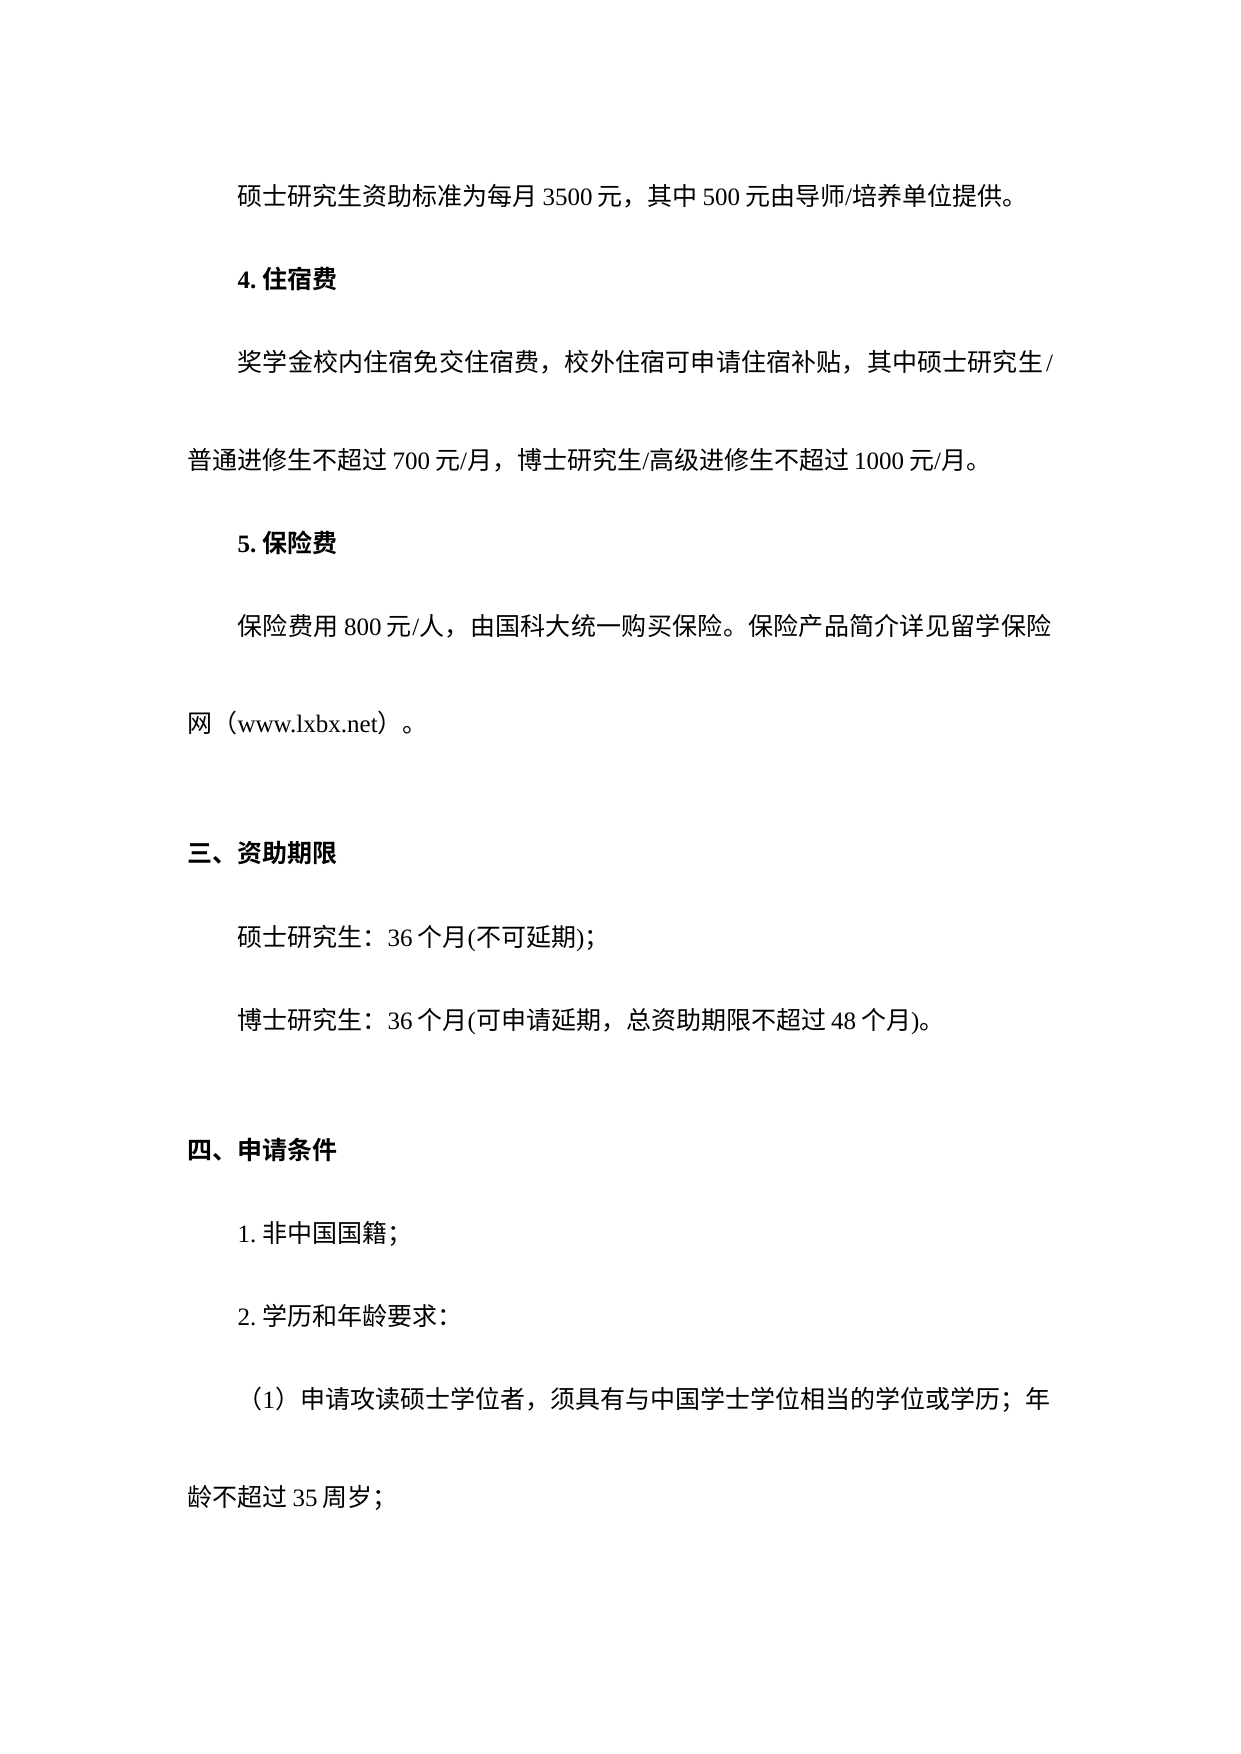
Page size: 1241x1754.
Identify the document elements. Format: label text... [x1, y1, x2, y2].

list 非中国国籍； [187, 1199, 1053, 1264]
text 硕士研究生：36个月(不可延期)； [187, 903, 1053, 968]
text 博士研究生：36个月(可申请延期，总资助期限不超过48个月)。 [187, 986, 1053, 1051]
list 资助期限 [187, 819, 1053, 884]
text 硕士研究生资助标准为每月3500元，其中500元由导师/培养单位提供。 [187, 162, 1053, 227]
text 5. 保险费 [187, 509, 1053, 574]
list 学历和年龄要求： [187, 1282, 1053, 1347]
list 奖学金校内住宿免交住宿费，校外住宿可申请住宿补贴，其中硕士研究生/普通进修生不超过700元/月，博士研究生/高级进修生不超过1000元/月。 [187, 328, 1053, 491]
list 申请攻读硕士学位者，须具有与中国学士学位相当的学位或学历；年龄不超过35周岁； [187, 1365, 1053, 1528]
list 申请条件 [187, 1116, 1053, 1181]
list 住宿费 [187, 245, 1053, 310]
text 保险费用800元/人，由国科大统一购买保险。保险产品简介详见留学保险网（www.lxbx.net）。 [187, 592, 1053, 754]
